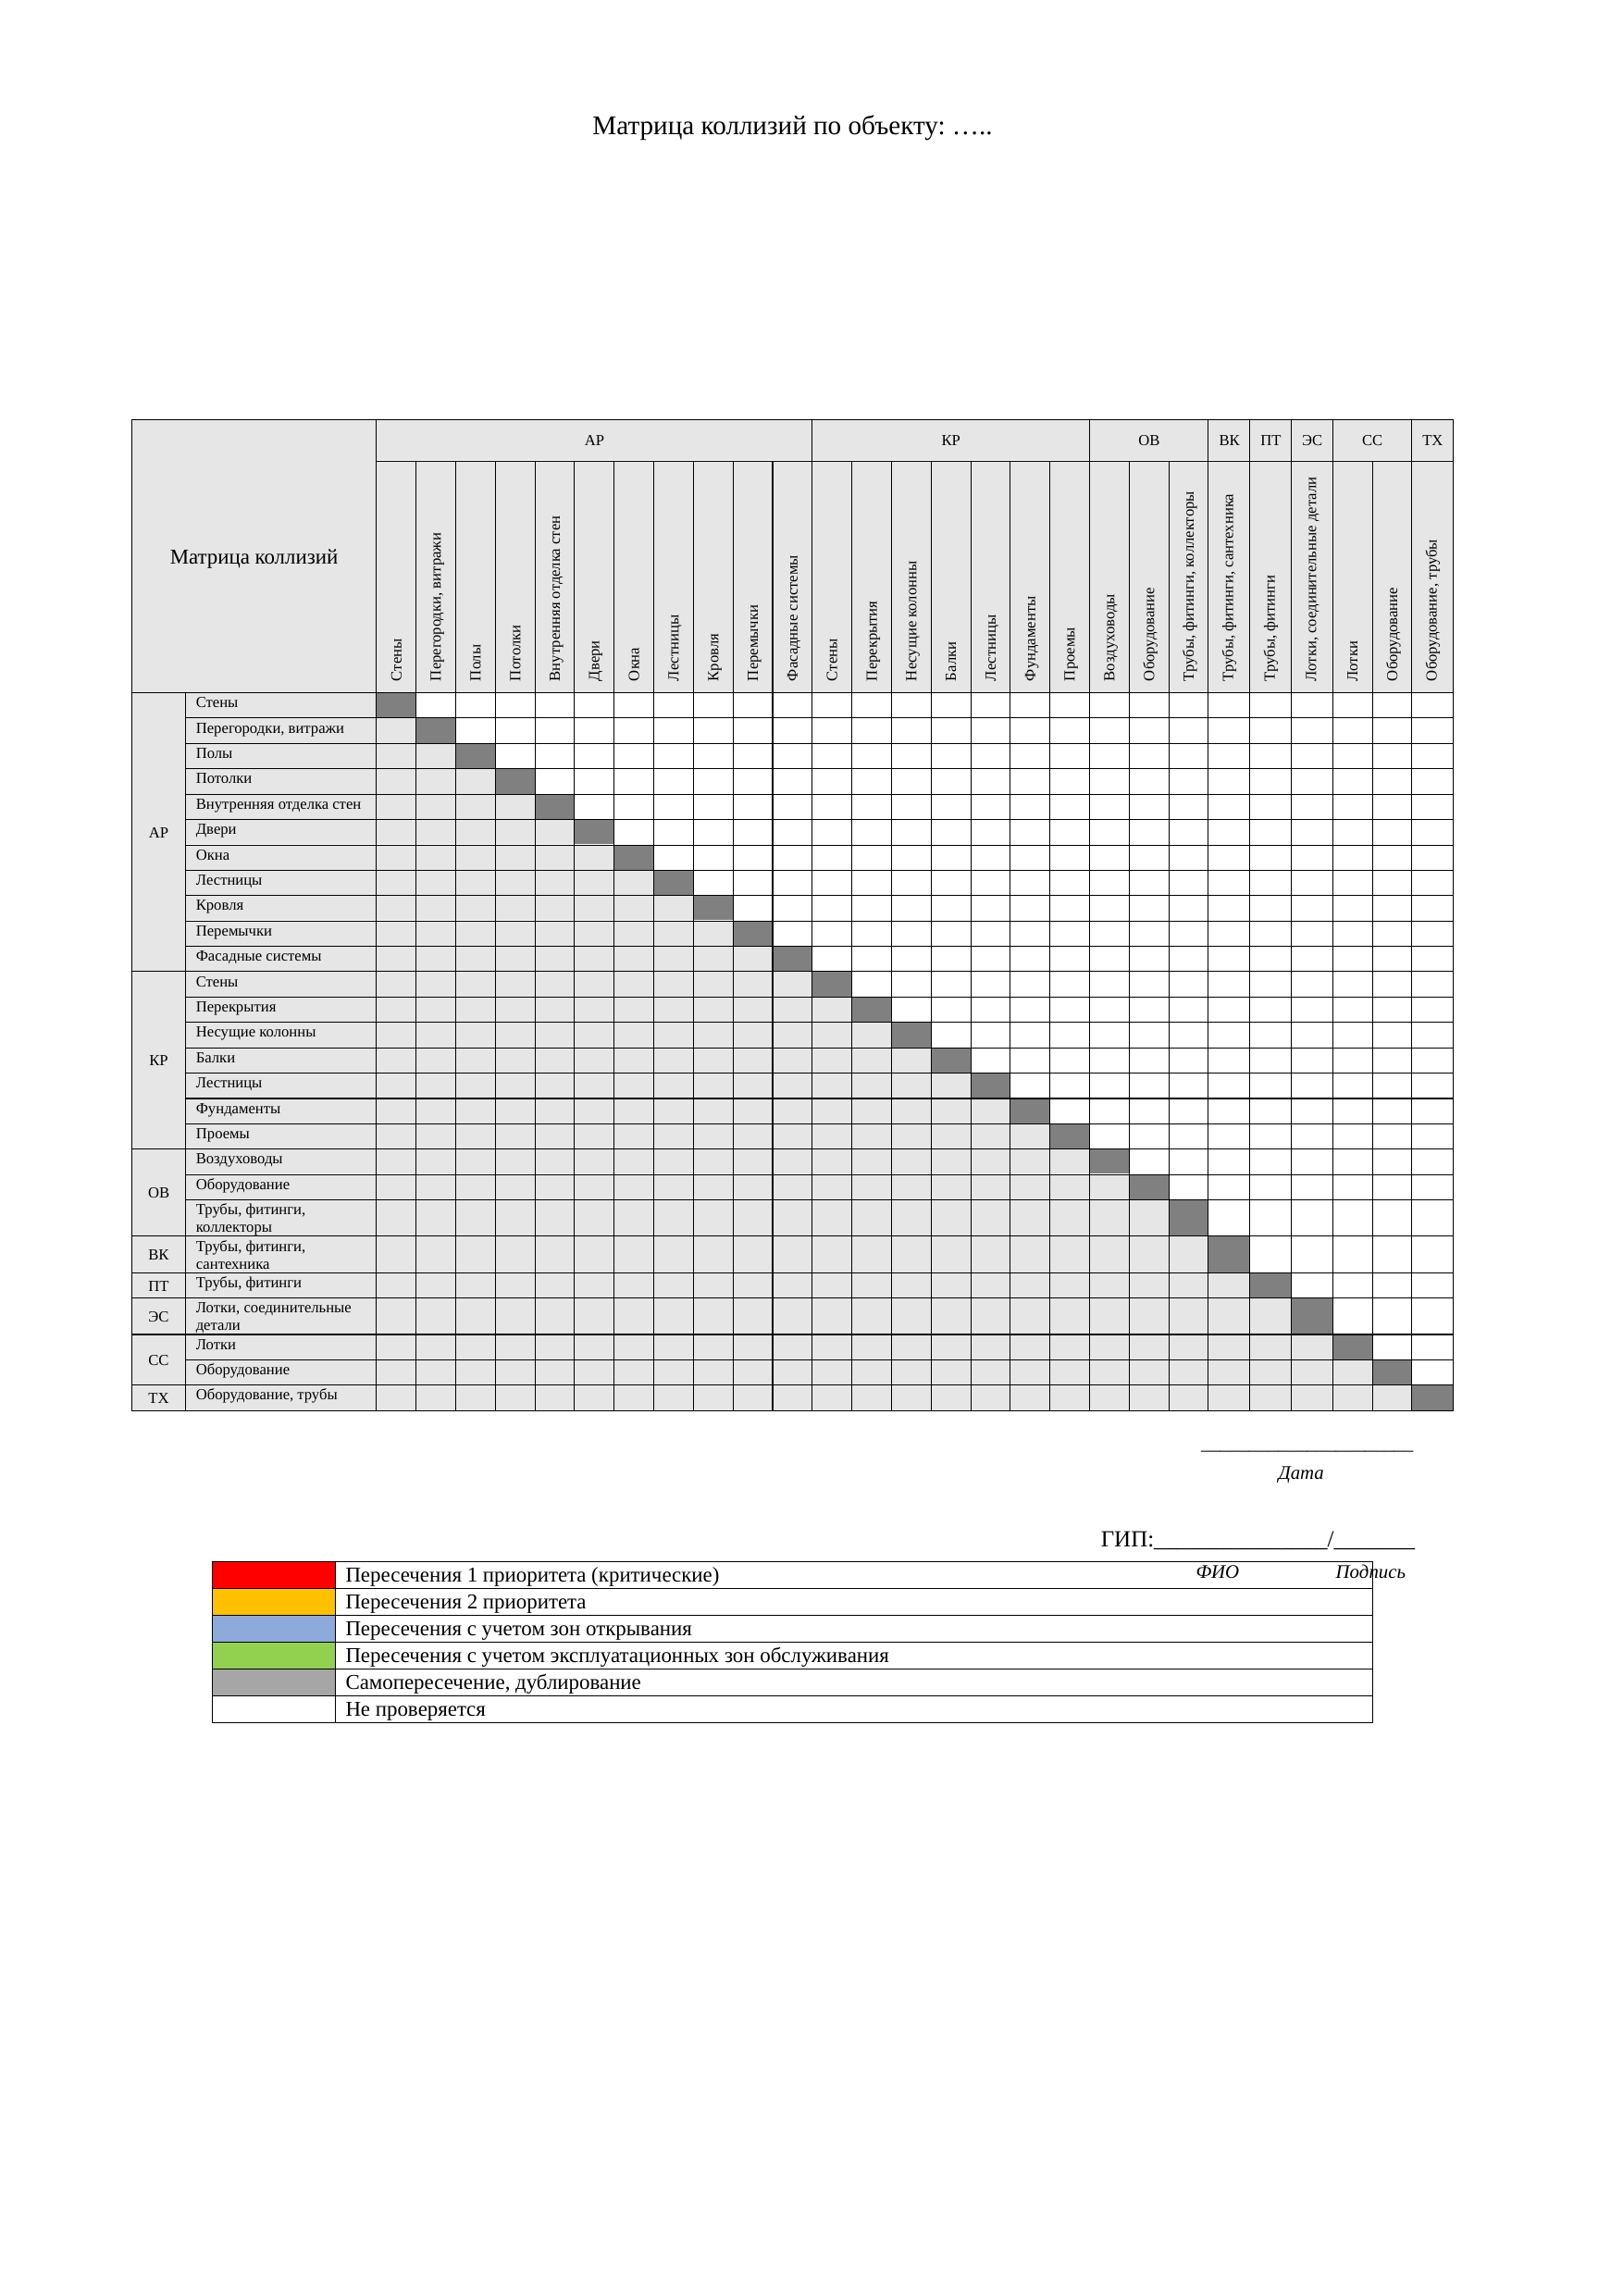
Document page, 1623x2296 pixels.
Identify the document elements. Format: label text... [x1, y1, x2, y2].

table_cell Трубы, фитинги [186, 1273, 376, 1297]
table_cell Лотки [1333, 462, 1372, 692]
table_cell [774, 693, 812, 717]
table_cell [972, 718, 1010, 743]
table_cell [575, 1335, 613, 1359]
table_cell [1130, 998, 1169, 1022]
table_cell [614, 795, 653, 819]
table_cell [496, 795, 535, 819]
table_cell [377, 1049, 415, 1073]
table_cell [1130, 1049, 1169, 1073]
table_cell [1170, 769, 1208, 794]
table_cell [1090, 871, 1129, 895]
table_cell [575, 896, 613, 920]
table_cell [1292, 820, 1332, 844]
table_cell [377, 896, 415, 920]
table_cell Пересечения с учетом зон открывания [336, 1616, 1372, 1642]
table_cell Лотки, соединительные детали [1292, 462, 1332, 692]
table_cell [1373, 1360, 1411, 1384]
table_cell [1412, 947, 1453, 971]
table_cell [1090, 1074, 1129, 1098]
table_cell [1292, 1074, 1332, 1098]
table_cell [456, 769, 495, 794]
table_cell [1373, 998, 1411, 1022]
table_cell [1412, 795, 1453, 819]
table_cell [1333, 1023, 1372, 1048]
table_cell [892, 744, 931, 768]
table_cell [1010, 922, 1049, 946]
table_cell [972, 1200, 1010, 1235]
table_cell [416, 1335, 455, 1359]
table_cell [1333, 744, 1372, 768]
table_cell [734, 1273, 772, 1297]
table_cell [972, 1360, 1010, 1384]
table_cell [932, 846, 971, 870]
table_cell Лестницы [186, 1074, 376, 1098]
table_cell [892, 1023, 931, 1048]
table_cell [575, 1298, 613, 1334]
table_cell [654, 718, 693, 743]
table_cell [1050, 846, 1089, 870]
table_cell [1208, 795, 1249, 819]
table_cell [812, 1149, 851, 1173]
table_cell [496, 1049, 535, 1073]
table_cell [1208, 998, 1249, 1022]
table_cell [1010, 1074, 1049, 1098]
table_cell [1292, 1124, 1332, 1148]
table_cell [456, 1175, 495, 1199]
table_cell [1130, 1124, 1169, 1148]
table_cell [1208, 1099, 1249, 1123]
table_cell [536, 871, 574, 895]
table_cell [377, 922, 415, 946]
table_cell [774, 1298, 812, 1334]
table_cell [1010, 1175, 1049, 1199]
table_cell [1130, 846, 1169, 870]
table_cell [654, 1023, 693, 1048]
table_cell [496, 947, 535, 971]
table_cell [377, 744, 415, 768]
table_cell [734, 820, 772, 844]
table_cell [377, 1200, 415, 1235]
table_cell [416, 769, 455, 794]
table_cell [892, 871, 931, 895]
table_cell [852, 1200, 891, 1235]
table_cell [1170, 795, 1208, 819]
table_cell ОВ [132, 1149, 185, 1235]
table_cell [774, 1385, 812, 1410]
table_cell [614, 998, 653, 1022]
table_cell [1050, 972, 1089, 997]
table_cell [1333, 922, 1372, 946]
table_cell [654, 846, 693, 870]
table_cell [694, 1074, 733, 1098]
table_cell [812, 820, 851, 844]
table_cell [694, 1149, 733, 1173]
table_cell [536, 769, 574, 794]
table_cell Пересечения 2 приоритета [336, 1589, 1372, 1615]
table_cell [1333, 972, 1372, 997]
table_cell [932, 693, 971, 717]
table_cell Проемы [186, 1124, 376, 1148]
table_cell [1050, 718, 1089, 743]
table_cell [1010, 947, 1049, 971]
table_cell [1170, 1335, 1208, 1359]
table_cell [892, 1236, 931, 1272]
table_cell [1333, 998, 1372, 1022]
table_cell [1130, 1200, 1169, 1235]
table_cell [377, 1149, 415, 1173]
table_cell [496, 1273, 535, 1297]
table_cell [614, 922, 653, 946]
table_cell [1333, 1298, 1372, 1334]
table_cell [654, 744, 693, 768]
table_cell [1373, 769, 1411, 794]
table_cell [1170, 871, 1208, 895]
table_cell [575, 820, 613, 844]
table_cell [734, 769, 772, 794]
table_cell [694, 1360, 733, 1384]
table_cell [694, 1236, 733, 1272]
table_cell Воздуховоды [1090, 462, 1129, 692]
table_cell [1292, 1200, 1332, 1235]
table_cell [654, 998, 693, 1022]
table_cell [932, 871, 971, 895]
table_cell Несущие колонны [186, 1023, 376, 1048]
table_cell [1050, 1099, 1089, 1123]
table_cell [734, 1360, 772, 1384]
table_cell [1292, 896, 1332, 920]
table_cell [932, 744, 971, 768]
table_cell [774, 922, 812, 946]
table_cell [1090, 1200, 1129, 1235]
table_cell [1292, 693, 1332, 717]
table_cell [1090, 769, 1129, 794]
table_cell [377, 1273, 415, 1297]
table_cell [1333, 1200, 1372, 1235]
table_cell [892, 1335, 931, 1359]
table_cell [1412, 1360, 1453, 1384]
table_cell [213, 1616, 335, 1642]
table_cell [892, 1124, 931, 1148]
table_cell [496, 1200, 535, 1235]
table_cell [1250, 922, 1291, 946]
table_cell [1130, 795, 1169, 819]
table_cell [1010, 1200, 1049, 1235]
table_cell [1010, 1273, 1049, 1297]
table_cell [496, 1149, 535, 1173]
table_cell Окна [614, 462, 653, 692]
table_cell [1130, 718, 1169, 743]
table_cell Фундаменты [1010, 462, 1049, 692]
table_cell ТХ [132, 1385, 185, 1410]
table_cell [734, 871, 772, 895]
table_cell [1250, 1335, 1291, 1359]
table_cell [892, 1298, 931, 1334]
table_cell [1373, 1124, 1411, 1148]
table_cell [456, 1074, 495, 1098]
table_cell [1333, 1273, 1372, 1297]
table_cell [812, 947, 851, 971]
table_header ВК [1208, 420, 1249, 460]
table_cell [1050, 1335, 1089, 1359]
table_cell [734, 1124, 772, 1148]
table_cell [734, 947, 772, 971]
table_cell [1170, 896, 1208, 920]
table_cell [1090, 1385, 1129, 1410]
table_cell Трубы, фитинги, коллекторы [1170, 462, 1208, 692]
table_cell [734, 1074, 772, 1098]
table_cell [654, 1236, 693, 1272]
table_cell [536, 1335, 574, 1359]
table_cell [694, 871, 733, 895]
table_cell [1250, 1273, 1291, 1297]
table_cell [774, 998, 812, 1022]
table_cell [932, 1236, 971, 1272]
table_cell [694, 1023, 733, 1048]
table_cell [536, 922, 574, 946]
table_cell [1250, 718, 1291, 743]
table_cell [1130, 1385, 1169, 1410]
table_cell [1050, 1360, 1089, 1384]
table_cell [377, 998, 415, 1022]
table_cell [1130, 1335, 1169, 1359]
table_cell [1250, 769, 1291, 794]
table_cell [774, 769, 812, 794]
table_cell [1250, 693, 1291, 717]
table_cell [852, 718, 891, 743]
table_cell [1130, 1298, 1169, 1334]
table_cell [1130, 1273, 1169, 1297]
table_cell [1090, 795, 1129, 819]
table_cell [1010, 1298, 1049, 1334]
table_cell [654, 896, 693, 920]
table_cell [1208, 1335, 1249, 1359]
table_cell [1250, 795, 1291, 819]
table_cell [1010, 1236, 1049, 1272]
table_cell [972, 820, 1010, 844]
table_cell [496, 846, 535, 870]
table_cell [734, 972, 772, 997]
table_cell [1170, 998, 1208, 1022]
table_cell [1412, 846, 1453, 870]
table_cell [852, 998, 891, 1022]
table_cell [734, 896, 772, 920]
table_cell [575, 871, 613, 895]
table_cell [1010, 1360, 1049, 1384]
table_cell [1170, 718, 1208, 743]
table_cell [377, 947, 415, 971]
table_cell [1250, 998, 1291, 1022]
table_cell [213, 1696, 335, 1722]
table_cell [1333, 1175, 1372, 1199]
table_cell [377, 1298, 415, 1334]
table_cell [972, 1099, 1010, 1123]
table_cell [1373, 718, 1411, 743]
table_cell [972, 1335, 1010, 1359]
table_cell [852, 693, 891, 717]
table_cell [1090, 998, 1129, 1022]
table_cell [456, 947, 495, 971]
table_cell [536, 1298, 574, 1334]
table_cell [972, 1236, 1010, 1272]
table_cell [774, 1273, 812, 1297]
table_cell [496, 1298, 535, 1334]
table_cell [1292, 744, 1332, 768]
table_cell [852, 1273, 891, 1297]
table_cell Оборудование [186, 1175, 376, 1199]
table_cell [536, 972, 574, 997]
table_cell [852, 1149, 891, 1173]
table_cell [614, 1023, 653, 1048]
table_cell [734, 795, 772, 819]
table_cell [614, 820, 653, 844]
table_cell [812, 1023, 851, 1048]
table_cell [892, 998, 931, 1022]
table_cell [812, 769, 851, 794]
table_cell [1090, 718, 1129, 743]
table_cell [972, 1049, 1010, 1073]
table_cell [1333, 896, 1372, 920]
table_cell [377, 1385, 415, 1410]
table_cell [1010, 998, 1049, 1022]
table_cell [1333, 1124, 1372, 1148]
table_cell [734, 1200, 772, 1235]
table_cell [416, 1385, 455, 1410]
table_cell [456, 1335, 495, 1359]
table_cell [575, 998, 613, 1022]
table_cell [1292, 1099, 1332, 1123]
table_cell [496, 972, 535, 997]
table_cell [456, 820, 495, 844]
table_cell [734, 718, 772, 743]
table_cell [1412, 1335, 1453, 1359]
table_cell Балки [186, 1049, 376, 1073]
table_cell [496, 820, 535, 844]
table_cell [1333, 1236, 1372, 1272]
table_cell [694, 693, 733, 717]
table_cell [1292, 1023, 1332, 1048]
table_cell [812, 693, 851, 717]
table_cell [774, 1335, 812, 1359]
table_cell [1250, 1099, 1291, 1123]
table_cell [1292, 1385, 1332, 1410]
table_cell [536, 820, 574, 844]
table_cell [1050, 1149, 1089, 1173]
table_cell [1170, 1385, 1208, 1410]
table_cell [774, 1236, 812, 1272]
table_cell [1208, 1049, 1249, 1073]
table_cell [1250, 1360, 1291, 1384]
table_cell [932, 1124, 971, 1148]
table_cell Балки [932, 462, 971, 692]
table_cell [1130, 871, 1169, 895]
table_cell [213, 1643, 335, 1669]
table_cell [575, 1236, 613, 1272]
table_cell [774, 1200, 812, 1235]
table_cell [1130, 1023, 1169, 1048]
table_cell [1412, 693, 1453, 717]
table_cell [852, 1385, 891, 1410]
table_cell [1050, 1298, 1089, 1334]
table_cell [1170, 1074, 1208, 1098]
table_cell [892, 1049, 931, 1073]
table_cell [1250, 1298, 1291, 1334]
table_cell [416, 1175, 455, 1199]
table_cell [932, 922, 971, 946]
table_cell [1292, 1298, 1332, 1334]
table_cell [536, 1023, 574, 1048]
table_cell [774, 1099, 812, 1123]
table_cell [1208, 693, 1249, 717]
table_cell [1170, 1200, 1208, 1235]
table_cell [496, 1124, 535, 1148]
table_cell [1050, 693, 1089, 717]
table_cell [456, 846, 495, 870]
table_cell [852, 1360, 891, 1384]
table_cell [1412, 1149, 1453, 1173]
table_cell [1130, 1236, 1169, 1272]
table_cell [614, 1049, 653, 1073]
table_cell [654, 947, 693, 971]
table_header ПТ [1250, 420, 1291, 460]
table_cell [1333, 1099, 1372, 1123]
table_cell [496, 693, 535, 717]
table_cell [774, 871, 812, 895]
table_cell [892, 769, 931, 794]
table_cell [694, 947, 733, 971]
table_cell [1130, 1074, 1169, 1098]
table_cell [972, 1298, 1010, 1334]
table_cell [416, 1298, 455, 1334]
table_cell [575, 1099, 613, 1123]
table_cell [694, 1298, 733, 1334]
table_cell [654, 693, 693, 717]
table_cell [892, 972, 931, 997]
table_cell [1090, 1175, 1129, 1199]
table_cell [1412, 1023, 1453, 1048]
table_cell [1250, 896, 1291, 920]
table_cell [852, 972, 891, 997]
table_cell [932, 1273, 971, 1297]
table_cell [575, 1149, 613, 1173]
table_cell [614, 1175, 653, 1199]
table_cell [1412, 871, 1453, 895]
table_cell [1208, 871, 1249, 895]
table_cell [1250, 1074, 1291, 1098]
table_cell [536, 1175, 574, 1199]
table_cell [852, 820, 891, 844]
table_cell [694, 998, 733, 1022]
table_cell [812, 972, 851, 997]
table_cell [932, 1298, 971, 1334]
table_cell [1090, 1273, 1129, 1297]
table_cell [536, 1385, 574, 1410]
table_cell [932, 718, 971, 743]
table_cell [377, 1074, 415, 1098]
table_cell [377, 1335, 415, 1359]
table_cell Трубы, фитинги [1250, 462, 1291, 692]
table_cell [1333, 693, 1372, 717]
table_cell [1412, 1049, 1453, 1073]
table_cell [496, 1023, 535, 1048]
table_cell [377, 1175, 415, 1199]
table_cell [892, 1273, 931, 1297]
table_cell [1010, 769, 1049, 794]
table_cell [1090, 896, 1129, 920]
table_cell [1292, 922, 1332, 946]
table_cell [812, 1099, 851, 1123]
table_cell [416, 947, 455, 971]
table_cell [1208, 1236, 1249, 1272]
table_cell [1010, 1099, 1049, 1123]
table_cell [654, 795, 693, 819]
table_cell Перегородки, витражи [416, 462, 455, 692]
table_cell [377, 1099, 415, 1123]
table_cell [852, 769, 891, 794]
table_cell [694, 795, 733, 819]
table_cell [734, 1023, 772, 1048]
table_cell [1333, 1335, 1372, 1359]
table_cell [972, 871, 1010, 895]
table_cell [213, 1589, 335, 1615]
table_cell [614, 1124, 653, 1148]
table_cell [1010, 1023, 1049, 1048]
table_cell [972, 693, 1010, 717]
table_cell [694, 922, 733, 946]
table_cell [1333, 846, 1372, 870]
table_cell [774, 1049, 812, 1073]
table_cell [496, 998, 535, 1022]
table_cell [1333, 1149, 1372, 1173]
table_cell [416, 998, 455, 1022]
table_cell [416, 744, 455, 768]
table_cell [575, 922, 613, 946]
table_cell [377, 1236, 415, 1272]
table_cell [654, 1049, 693, 1073]
table_cell Стены [186, 693, 376, 717]
table_cell [456, 922, 495, 946]
table_cell [1050, 947, 1089, 971]
table_cell [1208, 972, 1249, 997]
table_cell [575, 1273, 613, 1297]
table_cell [774, 744, 812, 768]
table_cell [1208, 1149, 1249, 1173]
table_cell [972, 896, 1010, 920]
table_cell [456, 998, 495, 1022]
table_cell [852, 1099, 891, 1123]
table_cell [614, 718, 653, 743]
table_cell [932, 1360, 971, 1384]
table_cell [496, 718, 535, 743]
table_cell [932, 1175, 971, 1199]
table_cell [536, 896, 574, 920]
table_cell [932, 896, 971, 920]
table_cell Стены [812, 462, 851, 692]
table_cell [456, 1124, 495, 1148]
table_cell [1412, 1074, 1453, 1098]
table_cell Окна [186, 846, 376, 870]
table_cell [1412, 1273, 1453, 1297]
table_cell Проемы [1050, 462, 1089, 692]
table_cell [694, 769, 733, 794]
table_cell [536, 693, 574, 717]
table_cell [1090, 947, 1129, 971]
table_cell [812, 896, 851, 920]
table_cell Полы [456, 462, 495, 692]
table_cell [1208, 718, 1249, 743]
table_cell [456, 1298, 495, 1334]
table_cell ЭС [132, 1298, 185, 1334]
table_cell Кровля [694, 462, 733, 692]
table_cell [892, 846, 931, 870]
table_cell [496, 1360, 535, 1384]
table_cell [1250, 871, 1291, 895]
table_cell [734, 1298, 772, 1334]
table_cell [774, 1023, 812, 1048]
table_cell [892, 1074, 931, 1098]
table_cell [972, 998, 1010, 1022]
table_cell [536, 1049, 574, 1073]
table_cell [1333, 871, 1372, 895]
table_cell [972, 1023, 1010, 1048]
table_cell [812, 1175, 851, 1199]
table_cell [852, 947, 891, 971]
table_cell [812, 718, 851, 743]
table_cell [1010, 693, 1049, 717]
table_cell [932, 1074, 971, 1098]
table_cell [852, 846, 891, 870]
table_cell [654, 871, 693, 895]
table_cell КР [132, 972, 185, 1148]
table_cell [1250, 744, 1291, 768]
table_cell [774, 896, 812, 920]
table_cell [1050, 1049, 1089, 1073]
table_cell [536, 1099, 574, 1123]
table_cell [614, 1200, 653, 1235]
table_cell Кровля [186, 896, 376, 920]
table_cell [892, 1360, 931, 1384]
table_cell [1010, 972, 1049, 997]
table_cell [654, 972, 693, 997]
table_cell [575, 947, 613, 971]
table_cell Лестницы [654, 462, 693, 692]
table_cell Лотки, соединительные детали [186, 1298, 376, 1334]
table_cell [416, 846, 455, 870]
table_cell [377, 693, 415, 717]
table_cell Потолки [496, 462, 535, 692]
table_cell [932, 972, 971, 997]
table_cell [654, 1175, 693, 1199]
table_cell [694, 744, 733, 768]
table_cell СС [132, 1335, 185, 1384]
table_cell [416, 1149, 455, 1173]
table_cell [654, 1335, 693, 1359]
table_cell Трубы, фитинги, сантехника [1208, 462, 1249, 692]
table_cell [575, 1200, 613, 1235]
table_cell [1373, 1175, 1411, 1199]
table_cell [614, 1360, 653, 1384]
table_cell [1130, 972, 1169, 997]
table_cell [614, 947, 653, 971]
table_cell [972, 1149, 1010, 1173]
table_cell [1170, 693, 1208, 717]
table_cell [614, 1099, 653, 1123]
table_cell [1130, 693, 1169, 717]
table_cell [575, 1124, 613, 1148]
table_cell [1090, 1360, 1129, 1384]
table_cell [496, 769, 535, 794]
table_cell Двери [575, 462, 613, 692]
table_cell [1130, 922, 1169, 946]
table_cell [614, 769, 653, 794]
table_cell [536, 795, 574, 819]
table_cell [694, 1124, 733, 1148]
table_cell [1292, 1335, 1332, 1359]
table_cell [932, 769, 971, 794]
table_cell [654, 1074, 693, 1098]
table_cell [1130, 1149, 1169, 1173]
table_cell ВК [132, 1236, 185, 1272]
table_cell [852, 1175, 891, 1199]
table_cell [1412, 1124, 1453, 1148]
table_cell [1170, 744, 1208, 768]
table_header Матрица коллизий [132, 420, 376, 692]
table_cell [694, 718, 733, 743]
table_cell [892, 1149, 931, 1173]
table_cell [1130, 769, 1169, 794]
table_cell [774, 718, 812, 743]
table_cell Лотки [186, 1335, 376, 1359]
table_cell [575, 1049, 613, 1073]
table_cell [852, 1124, 891, 1148]
table_cell [456, 1049, 495, 1073]
table_cell [1010, 795, 1049, 819]
table_cell [614, 1385, 653, 1410]
text ФИО Подпись [192, 1559, 1415, 1582]
table_cell [377, 1124, 415, 1148]
table_cell [1050, 1236, 1089, 1272]
table_cell [812, 1200, 851, 1235]
table_cell [734, 693, 772, 717]
table_cell [694, 1049, 733, 1073]
table_cell [1050, 1124, 1089, 1148]
table_cell [972, 795, 1010, 819]
table_cell Оборудование [186, 1360, 376, 1384]
table_cell [1090, 1124, 1129, 1148]
table_cell [496, 744, 535, 768]
table_cell Внутренняя отделка стен [186, 795, 376, 819]
table_cell [1292, 1273, 1332, 1297]
table_cell [1208, 1298, 1249, 1334]
table_header КР [812, 420, 1089, 460]
table_cell [1373, 1385, 1411, 1410]
table_cell Лестницы [972, 462, 1010, 692]
table_cell [1090, 744, 1129, 768]
table_cell [1373, 1200, 1411, 1235]
table_cell [852, 1236, 891, 1272]
table_cell [1090, 922, 1129, 946]
table_cell Перекрытия [852, 462, 891, 692]
table_header ЭС [1292, 420, 1332, 460]
table_cell [614, 871, 653, 895]
table_cell [892, 718, 931, 743]
table_cell [575, 846, 613, 870]
table_cell [575, 1023, 613, 1048]
table_cell [536, 1200, 574, 1235]
table_cell [1170, 846, 1208, 870]
table_cell [1010, 1385, 1049, 1410]
table_cell [972, 1124, 1010, 1148]
table_cell [1250, 1049, 1291, 1073]
table_cell [1208, 947, 1249, 971]
table_cell [1208, 820, 1249, 844]
table_cell [536, 947, 574, 971]
table_cell [614, 972, 653, 997]
table_cell [774, 1124, 812, 1148]
table_cell Самопересечение, дублирование [336, 1669, 1372, 1695]
table_cell [614, 1074, 653, 1098]
table_cell [1412, 820, 1453, 844]
table_cell [1333, 795, 1372, 819]
table_cell [1412, 744, 1453, 768]
table_cell [416, 795, 455, 819]
table_cell [1208, 769, 1249, 794]
table_cell [1208, 1385, 1249, 1410]
table_cell [734, 846, 772, 870]
table_cell [654, 1385, 693, 1410]
table_cell [932, 1385, 971, 1410]
table_cell [1010, 896, 1049, 920]
text Матрица коллизий по объекту: ….. [81, 109, 1503, 141]
table_cell [1412, 972, 1453, 997]
table_cell [1090, 1099, 1129, 1123]
table_cell [812, 1273, 851, 1297]
table_cell [932, 1335, 971, 1359]
table_cell [654, 769, 693, 794]
table_cell [496, 1074, 535, 1098]
table_cell [852, 1023, 891, 1048]
table_cell Потолки [186, 769, 376, 794]
table_cell [416, 1236, 455, 1272]
table_cell [812, 1124, 851, 1148]
table_cell [536, 998, 574, 1022]
table_cell [377, 718, 415, 743]
table_cell [932, 1149, 971, 1173]
table_cell [1010, 820, 1049, 844]
table_cell [416, 972, 455, 997]
table_cell [1292, 1049, 1332, 1073]
table_cell [694, 1175, 733, 1199]
table_cell [892, 1099, 931, 1123]
table_cell [1250, 1200, 1291, 1235]
table_cell [694, 896, 733, 920]
table_cell [1373, 1273, 1411, 1297]
table_cell [1250, 1175, 1291, 1199]
table_cell [1050, 1175, 1089, 1199]
table_cell [812, 871, 851, 895]
table_cell [852, 1074, 891, 1098]
table_cell [734, 1335, 772, 1359]
table_cell [852, 795, 891, 819]
table_cell [377, 795, 415, 819]
table_cell [1333, 947, 1372, 971]
table_cell [456, 871, 495, 895]
table_cell [972, 972, 1010, 997]
table_cell [575, 693, 613, 717]
table_cell [972, 846, 1010, 870]
table_cell [614, 1298, 653, 1334]
table_cell [892, 795, 931, 819]
table_cell [654, 1273, 693, 1297]
table_cell [1010, 1335, 1049, 1359]
table_cell [734, 1385, 772, 1410]
table_cell [972, 947, 1010, 971]
table_cell [1130, 820, 1169, 844]
table_header ОВ [1090, 420, 1208, 460]
table_cell [1090, 820, 1129, 844]
text ______________________ [192, 1411, 1415, 1454]
table_cell [496, 1385, 535, 1410]
table_cell [892, 693, 931, 717]
table_cell Пересечения с учетом эксплуатационных зон обслуживания [336, 1643, 1372, 1669]
table_cell [734, 1149, 772, 1173]
table_cell [416, 1124, 455, 1148]
table_cell [496, 896, 535, 920]
table_cell [1412, 1200, 1453, 1235]
table_cell Перегородки, витражи [186, 718, 376, 743]
table_cell [774, 1074, 812, 1098]
table_cell [536, 744, 574, 768]
table_cell [972, 1385, 1010, 1410]
table_cell [456, 1273, 495, 1297]
table_cell [1373, 871, 1411, 895]
table_cell [1050, 998, 1089, 1022]
table_cell [536, 1236, 574, 1272]
table_cell [1130, 947, 1169, 971]
table_cell [932, 1099, 971, 1123]
table_cell [774, 795, 812, 819]
table_cell [575, 972, 613, 997]
table_cell [536, 1149, 574, 1173]
table_cell [575, 769, 613, 794]
table_cell [932, 820, 971, 844]
table_cell [1130, 744, 1169, 768]
table_cell [614, 1273, 653, 1297]
table_cell [774, 972, 812, 997]
table_cell [1208, 922, 1249, 946]
table_cell Лестницы [186, 871, 376, 895]
table_cell [1050, 1074, 1089, 1098]
table_cell [1373, 1236, 1411, 1272]
table_cell [734, 1099, 772, 1123]
table_cell [1170, 1273, 1208, 1297]
table_cell [377, 820, 415, 844]
table_cell [852, 744, 891, 768]
table_cell [1412, 1385, 1453, 1410]
table_cell [1373, 947, 1411, 971]
table_cell [1373, 1023, 1411, 1048]
table_cell [536, 1124, 574, 1148]
table_cell [496, 1236, 535, 1272]
table_cell [1130, 896, 1169, 920]
table_cell [496, 1099, 535, 1123]
table_cell [1250, 947, 1291, 971]
table_cell [1208, 1074, 1249, 1098]
table_cell [1010, 1124, 1049, 1148]
table_cell [1090, 972, 1129, 997]
table_cell [416, 1360, 455, 1384]
table_cell [812, 744, 851, 768]
table_cell [1333, 1074, 1372, 1098]
table_cell [1208, 1200, 1249, 1235]
table_cell [1010, 1149, 1049, 1173]
table_cell [932, 795, 971, 819]
table_cell [377, 972, 415, 997]
table_cell [1208, 744, 1249, 768]
table_cell [456, 795, 495, 819]
table_cell [892, 1175, 931, 1199]
table_cell [575, 1175, 613, 1199]
table_cell [1170, 1236, 1208, 1272]
table_cell [1250, 972, 1291, 997]
table_cell [456, 693, 495, 717]
table_cell АР [132, 693, 185, 971]
table_header [213, 1562, 335, 1588]
table_cell [1412, 1236, 1453, 1272]
table_cell [1412, 1099, 1453, 1123]
table_cell [1250, 1124, 1291, 1148]
table_cell Оборудование [1373, 462, 1411, 692]
table_cell [416, 1273, 455, 1297]
table_cell [774, 1175, 812, 1199]
table_cell [812, 846, 851, 870]
table_cell [416, 1074, 455, 1098]
table_cell [1090, 1149, 1129, 1173]
table_cell [892, 896, 931, 920]
table_cell [1412, 769, 1453, 794]
table_cell [1373, 795, 1411, 819]
table_cell Фундаменты [186, 1099, 376, 1123]
table_cell [1333, 718, 1372, 743]
table_cell [1010, 846, 1049, 870]
table_cell [892, 1385, 931, 1410]
table_cell Двери [186, 820, 376, 844]
table_cell [456, 718, 495, 743]
table_cell Трубы, фитинги, коллекторы [186, 1200, 376, 1235]
table_cell [1170, 1124, 1208, 1148]
table_cell [1250, 1149, 1291, 1173]
table_cell [456, 744, 495, 768]
table_cell Оборудование, трубы [186, 1385, 376, 1410]
table_cell [1412, 1298, 1453, 1334]
table_cell [416, 1049, 455, 1073]
table_cell [377, 1360, 415, 1384]
table_cell [892, 820, 931, 844]
table_cell Стены [186, 972, 376, 997]
table_cell [774, 947, 812, 971]
table_cell [416, 871, 455, 895]
table_cell [1050, 1200, 1089, 1235]
table_cell [1090, 1335, 1129, 1359]
table_cell [972, 1175, 1010, 1199]
table_cell [1412, 922, 1453, 946]
table_cell [1130, 1175, 1169, 1199]
table_cell [1050, 922, 1089, 946]
table_cell [812, 1236, 851, 1272]
table_cell [1050, 871, 1089, 895]
table_cell [694, 1273, 733, 1297]
table_cell [654, 1099, 693, 1123]
table_cell [1208, 896, 1249, 920]
table_cell [734, 922, 772, 946]
table_cell [536, 1360, 574, 1384]
table_cell [536, 1273, 574, 1297]
table_cell [654, 1200, 693, 1235]
table_cell [852, 1335, 891, 1359]
table_cell [496, 1175, 535, 1199]
table_cell [1292, 972, 1332, 997]
table_cell [734, 998, 772, 1022]
table_cell [1170, 1149, 1208, 1173]
table_cell [812, 1298, 851, 1334]
table_cell [1170, 947, 1208, 971]
table_cell [1373, 896, 1411, 920]
table_header Пересечения 1 приоритета (критические) [336, 1562, 1372, 1588]
table_cell [1373, 1049, 1411, 1073]
table_cell [456, 1099, 495, 1123]
table_cell [1010, 871, 1049, 895]
table_cell [734, 1236, 772, 1272]
table_cell [694, 820, 733, 844]
table_cell [1170, 820, 1208, 844]
table_header АР [377, 420, 812, 460]
table_cell [1373, 1298, 1411, 1334]
table_cell [575, 1074, 613, 1098]
table_cell [1090, 1298, 1129, 1334]
table_cell [734, 1049, 772, 1073]
table_cell [812, 795, 851, 819]
table_cell [654, 1298, 693, 1334]
table_cell [1130, 1360, 1169, 1384]
table_cell [1412, 896, 1453, 920]
table_cell [1208, 1273, 1249, 1297]
table_cell [1170, 1360, 1208, 1384]
table_cell [456, 896, 495, 920]
table_cell [1170, 922, 1208, 946]
table_cell [1050, 896, 1089, 920]
table_cell [932, 998, 971, 1022]
table_cell [812, 1074, 851, 1098]
table_cell [456, 972, 495, 997]
table_cell [1170, 1049, 1208, 1073]
table_cell [892, 947, 931, 971]
table_cell [456, 1360, 495, 1384]
table_cell [1170, 1099, 1208, 1123]
table_cell [1208, 1023, 1249, 1048]
table_cell [456, 1236, 495, 1272]
table_cell [456, 1385, 495, 1410]
table_cell [614, 744, 653, 768]
table_cell [614, 1149, 653, 1173]
table_cell [1292, 1175, 1332, 1199]
table_cell [1050, 820, 1089, 844]
table_cell [1373, 972, 1411, 997]
table_cell [892, 1200, 931, 1235]
table_cell [774, 1360, 812, 1384]
table_cell [1208, 1175, 1249, 1199]
table_cell [1333, 820, 1372, 844]
table_cell [972, 769, 1010, 794]
table_cell [416, 922, 455, 946]
table_cell [416, 1099, 455, 1123]
table_cell [213, 1669, 335, 1695]
table_cell [1292, 846, 1332, 870]
table_cell [774, 1149, 812, 1173]
table_cell [416, 820, 455, 844]
table_cell [1050, 1023, 1089, 1048]
table_cell Полы [186, 744, 376, 768]
table_cell [734, 744, 772, 768]
table_cell [812, 1335, 851, 1359]
table_cell [1090, 1236, 1129, 1272]
table_cell [416, 1200, 455, 1235]
table_cell [1292, 998, 1332, 1022]
table_cell [1208, 1124, 1249, 1148]
table_cell [972, 1074, 1010, 1098]
table_cell [972, 922, 1010, 946]
table_cell [654, 1149, 693, 1173]
table_cell [614, 1236, 653, 1272]
table_cell [1090, 1049, 1129, 1073]
table_cell [654, 820, 693, 844]
table_cell [774, 846, 812, 870]
table_cell Внутренняя отделка стен [536, 462, 574, 692]
table_cell [575, 744, 613, 768]
table_cell [654, 922, 693, 946]
table_cell [456, 1149, 495, 1173]
table_cell Фасадные системы [774, 462, 812, 692]
table_cell ПТ [132, 1273, 185, 1297]
table_cell [614, 1335, 653, 1359]
table_cell [932, 1200, 971, 1235]
table_cell [812, 1385, 851, 1410]
table_cell [1250, 1385, 1291, 1410]
table_cell [1250, 846, 1291, 870]
table_cell [1090, 846, 1129, 870]
table_cell [852, 896, 891, 920]
table_cell [1373, 1149, 1411, 1173]
table_cell [972, 1273, 1010, 1297]
table_cell [1090, 1023, 1129, 1048]
table_cell [575, 1360, 613, 1384]
table_cell [1292, 795, 1332, 819]
table_cell [1170, 1298, 1208, 1334]
table_cell [932, 1023, 971, 1048]
table_cell [536, 846, 574, 870]
table_cell [1050, 1385, 1089, 1410]
table_cell [1373, 846, 1411, 870]
table_cell [1292, 871, 1332, 895]
table_header СС [1333, 420, 1411, 460]
table_cell [892, 922, 931, 946]
table_cell [456, 1200, 495, 1235]
table_cell [614, 693, 653, 717]
table_cell [614, 896, 653, 920]
table_cell [377, 871, 415, 895]
table_cell [1373, 1074, 1411, 1098]
table_cell [1292, 1360, 1332, 1384]
table_cell [694, 1200, 733, 1235]
table_cell [694, 972, 733, 997]
table_cell Трубы, фитинги, сантехника [186, 1236, 376, 1272]
table_cell Не проверяется [336, 1696, 1372, 1722]
table_cell [1373, 693, 1411, 717]
table_cell [456, 1023, 495, 1048]
table_cell [1050, 795, 1089, 819]
table_cell [1373, 1099, 1411, 1123]
table_cell [1373, 744, 1411, 768]
table_cell Перемычки [186, 922, 376, 946]
table_cell [1208, 846, 1249, 870]
text Дата [192, 1461, 1415, 1483]
table_cell [694, 1099, 733, 1123]
table_cell [377, 1023, 415, 1048]
table_cell [1250, 820, 1291, 844]
text ГИП:_______________/_______ [192, 1525, 1415, 1552]
table_cell [536, 718, 574, 743]
table_cell [1292, 769, 1332, 794]
table_cell [1050, 1273, 1089, 1297]
table_cell [694, 1335, 733, 1359]
table_cell [812, 998, 851, 1022]
table_cell [932, 947, 971, 971]
table_cell [1292, 1149, 1332, 1173]
table_cell [1373, 922, 1411, 946]
table_cell [1130, 1099, 1169, 1123]
table_cell [1292, 1236, 1332, 1272]
table_cell [694, 1385, 733, 1410]
table_cell [496, 1335, 535, 1359]
table_cell [1333, 1385, 1372, 1410]
table_cell [1010, 1049, 1049, 1073]
table_cell [1412, 998, 1453, 1022]
table_header ТХ [1412, 420, 1453, 460]
table_cell [1208, 1360, 1249, 1384]
table_cell [1250, 1023, 1291, 1048]
table_cell [932, 1049, 971, 1073]
table_cell [416, 693, 455, 717]
table_cell [812, 1049, 851, 1073]
table_cell [1090, 693, 1129, 717]
table_cell [575, 718, 613, 743]
table_cell [1333, 1360, 1372, 1384]
table_cell [1333, 1049, 1372, 1073]
table_cell [654, 1124, 693, 1148]
table_cell [1170, 1175, 1208, 1199]
table_cell Перемычки [734, 462, 772, 692]
table_cell [377, 769, 415, 794]
table_cell Стены [377, 462, 415, 692]
table_cell [1050, 769, 1089, 794]
table_cell [774, 820, 812, 844]
table_cell [575, 1385, 613, 1410]
table_cell [1373, 1335, 1411, 1359]
table_cell [377, 846, 415, 870]
table_cell [1010, 744, 1049, 768]
table_cell [972, 744, 1010, 768]
table_cell [416, 896, 455, 920]
table_cell [1373, 820, 1411, 844]
table_cell Оборудование [1130, 462, 1169, 692]
table_cell [614, 846, 653, 870]
table_cell [496, 871, 535, 895]
table_cell [1412, 718, 1453, 743]
table_cell [1292, 718, 1332, 743]
table_cell Несущие колонны [892, 462, 931, 692]
table_cell [575, 795, 613, 819]
table_cell [536, 1074, 574, 1098]
table_cell [496, 922, 535, 946]
table_cell [852, 1049, 891, 1073]
table_cell [852, 922, 891, 946]
table_cell [654, 1360, 693, 1384]
table_cell [1250, 1236, 1291, 1272]
table_cell [694, 846, 733, 870]
table_cell [734, 1175, 772, 1199]
table_cell [852, 871, 891, 895]
table_cell Воздуховоды [186, 1149, 376, 1173]
table_cell [416, 1023, 455, 1048]
table_cell [812, 922, 851, 946]
table_cell Перекрытия [186, 998, 376, 1022]
table_cell [1010, 718, 1049, 743]
table_cell [1050, 744, 1089, 768]
table_cell [1412, 1175, 1453, 1199]
table_cell [1333, 769, 1372, 794]
table_cell Оборудование, трубы [1412, 462, 1453, 692]
table_cell [812, 1360, 851, 1384]
table_cell [1170, 972, 1208, 997]
table_cell [1170, 1023, 1208, 1048]
table_cell [852, 1298, 891, 1334]
table_cell [1292, 947, 1332, 971]
table_cell Фасадные системы [186, 947, 376, 971]
table_cell [416, 718, 455, 743]
